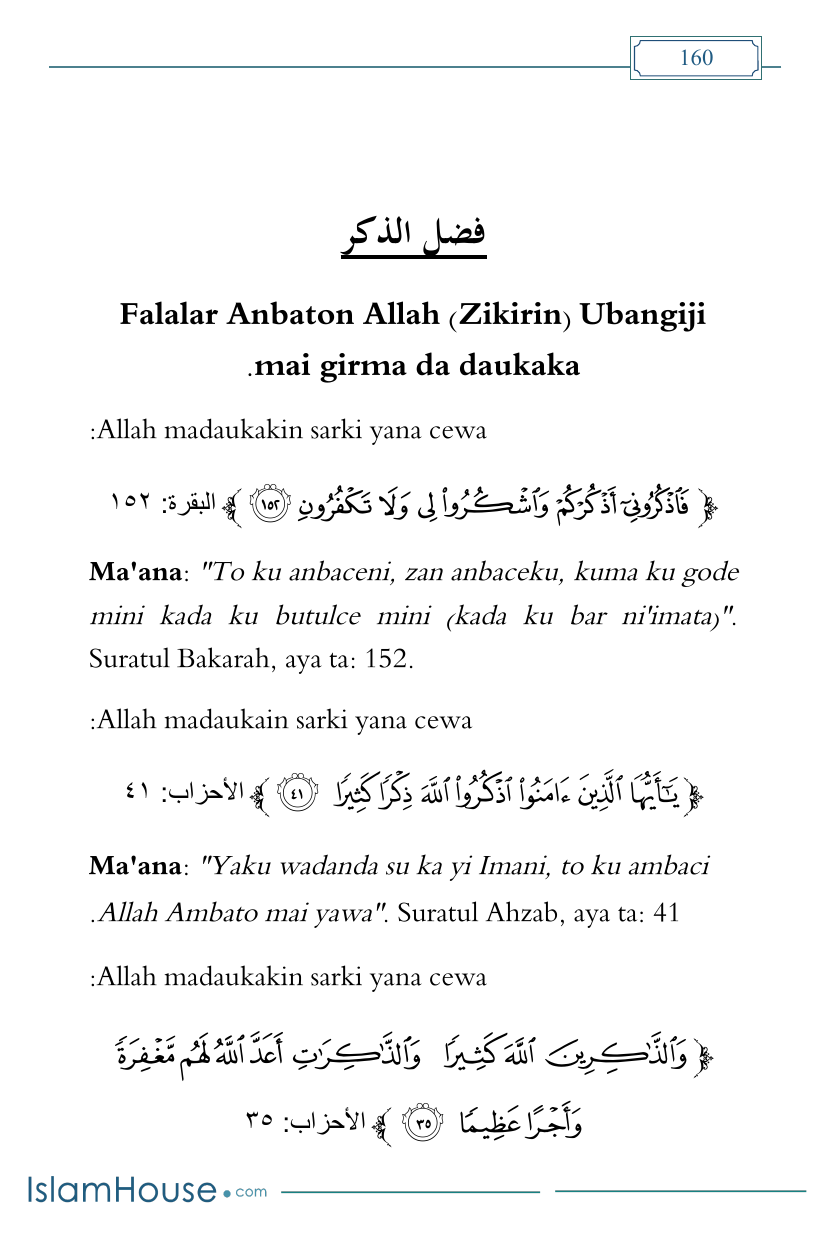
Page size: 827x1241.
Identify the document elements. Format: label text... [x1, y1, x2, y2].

picture [548, 1170, 807, 1208]
text ﭽ ﯺ ﯻ ﯼ ﯽ ﯾ ﯿ ﰀ ﰁ ﭼ الأحزاب: ٤١ [89, 761, 738, 825]
text Falalar Anbaton Allah (Zikirin) Ubangiji mai girma da daukaka. [89, 293, 738, 395]
text Ma'ana: ''Yaku wadanda su ka yi Imani, to ku ambaci Allah Ambato mai yawa''. Suratul Ahzab, aya ta: 41. [89, 847, 738, 938]
text Allah madaukakin sarki yana cewa: [89, 958, 738, 1002]
text Ma'ana: ''To ku anbaceni, zan anbaceku, kuma ku gode mini kada ku butulce mini (kada ku bar ni'imata)''. Suratul Bakarah, aya ta: 152. [89, 552, 738, 684]
text Allah madaukakin sarki yana cewa: [89, 412, 738, 455]
text فضل الذكر [89, 200, 738, 270]
text ﭽ ﯩ ﯪ ﯫ ﯬ ﯭ ﯮ ﯯ ﭼ البقرة: ١٥٢ [89, 472, 738, 536]
text Allah madaukain sarki yana cewa: [89, 701, 738, 744]
picture [20, 1171, 541, 1209]
text ﭽ ﯗ ﯘ ﯙ ﯚ ﯛ ﯜ ﯝ ﯞ ﯟ ﯠ ﯡ ﭼ الأحزاب: ٣٥ [89, 1022, 738, 1155]
